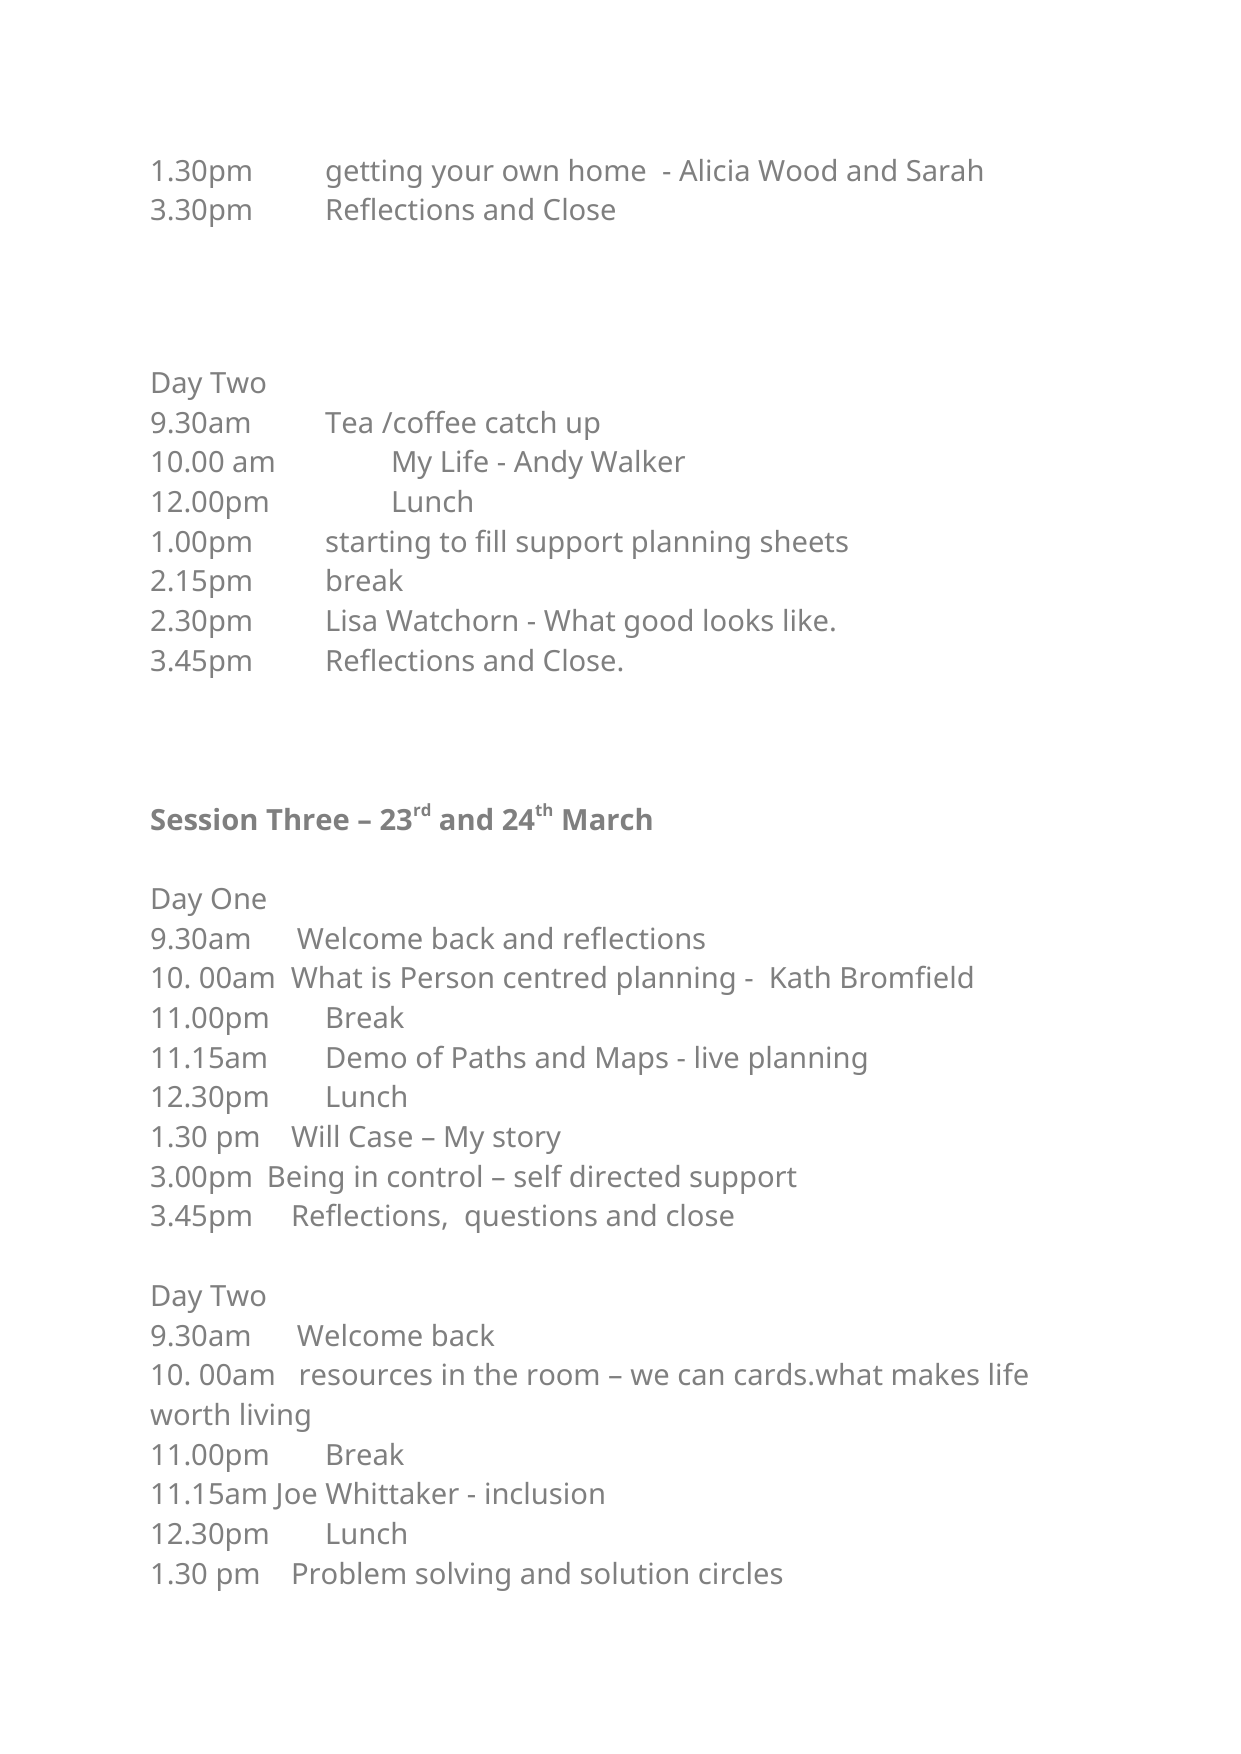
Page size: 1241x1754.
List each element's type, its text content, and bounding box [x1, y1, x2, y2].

text 11.00pm Break [150, 1434, 1090, 1473]
text 10. 00am What is Person centred planning - Kath Bromfield [150, 958, 1090, 997]
text 3.45pm Reflections, questions and close [150, 1196, 1090, 1235]
text 1.30 pm Will Case – My story [150, 1116, 1090, 1156]
text 12.00pm Lunch [150, 481, 1090, 521]
text 9.30am Welcome back [150, 1315, 1090, 1354]
text 9.30am Tea /coffee catch up [150, 402, 1090, 442]
text 12.30pm Lunch [150, 1077, 1090, 1116]
text 3.45pm Reflections and Close. [150, 640, 1090, 680]
text 3.30pm Reflections and Close [150, 190, 1090, 229]
text 9.30am Welcome back and reflections [150, 918, 1090, 958]
text Day Two [150, 1275, 1090, 1315]
text 11.15am Demo of Paths and Maps - live planning [150, 1037, 1090, 1077]
text 2.30pm Lisa Watchorn - What good looks like. [150, 600, 1090, 640]
text 11.00pm Break [150, 997, 1090, 1037]
text 1.30 pm Problem solving and solution circles [150, 1553, 1090, 1593]
text 2.15pm break [150, 561, 1090, 600]
text 10.00 am My Life - Andy Walker [150, 442, 1090, 481]
text 11.15am Joe Whittaker - inclusion [150, 1473, 1090, 1513]
text Session Three – 23rd and 24th March [150, 799, 1090, 838]
text 12.30pm Lunch [150, 1513, 1090, 1553]
text Day One [150, 878, 1090, 918]
text 10. 00am resources in the room – we can cards.what makes life worth living [150, 1354, 1090, 1434]
text 1.00pm starting to fill support planning sheets [150, 521, 1090, 561]
text 3.00pm Being in control – self directed support [150, 1156, 1090, 1196]
text Day Two [150, 362, 1090, 402]
text 1.30pm getting your own home - Alicia Wood and Sarah [150, 150, 1090, 190]
